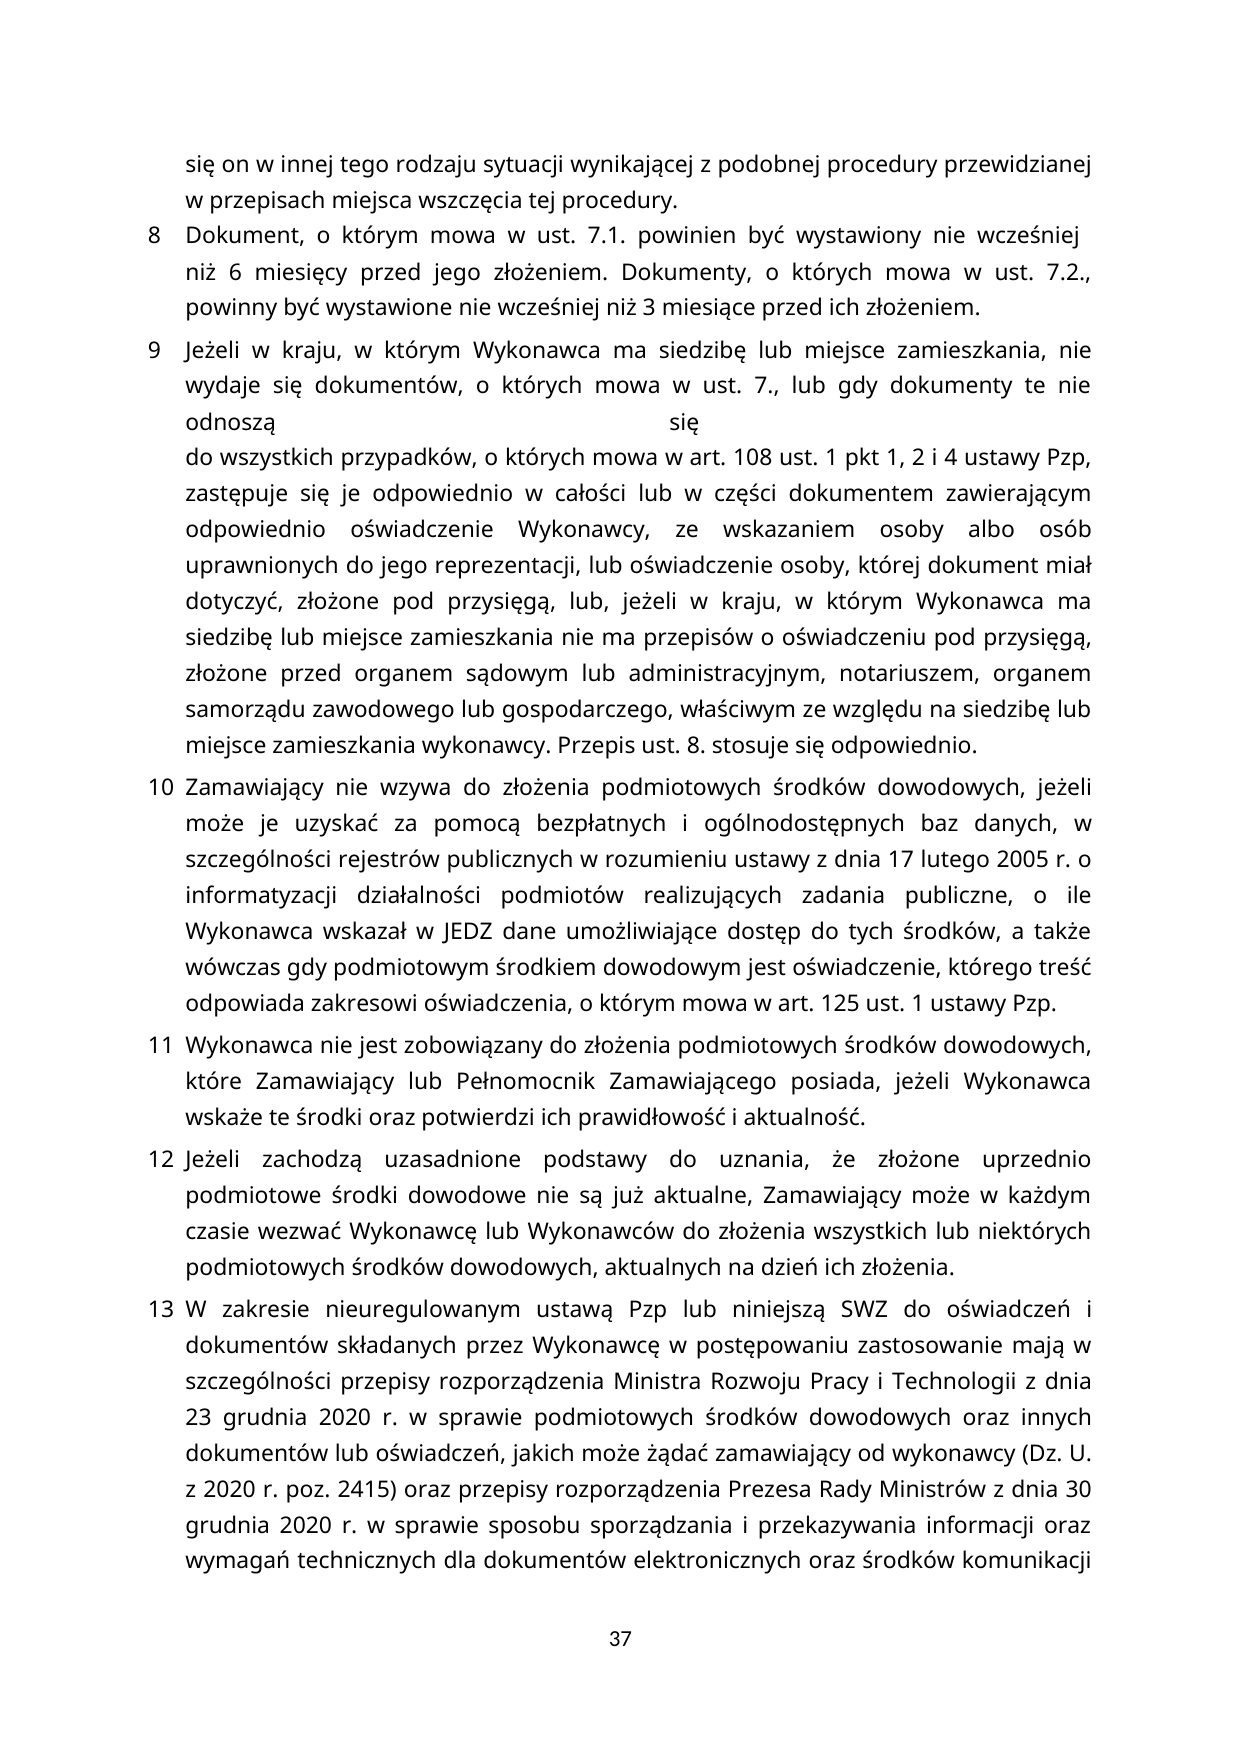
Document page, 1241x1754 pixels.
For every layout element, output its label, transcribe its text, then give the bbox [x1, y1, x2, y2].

list Jeżeli zachodzą uzasadnione podstawy do uznania, że złożone uprzednio podmiotowe środki dowodowe nie są już aktualne, Zamawiający może w każdym czasie wezwać Wykonawcę lub Wykonawców do złożenia wszystkich lub niektórych podmiotowych środków dowodowych, aktualnych na dzień ich złożenia. [148, 1329, 1093, 1468]
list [148, 1479, 1093, 1582]
list zamiast dokumentu, o których mowa w ust. 6.3., składa dokument lub dokumenty wystawione w kraju, w którym Wykonawca ma siedzibę lub miejsce zamieszkania, potwierdzające odpowiednio, że: nie otwarto jego likwidacji, nie ogłoszono upadłości, jego aktywami nie zarządza likwidator lub sąd, nie zawarł układu z wierzycielami, jego działalność gospodarcza nie jest zawieszona ani nie znajduje się on w innej tego rodzaju sytuacji wynikającej z podobnej procedury przewidzianej w przepisach miejsca wszczęcia tej procedury. [148, 148, 1093, 394]
list Zamawiający nie wzywa do złożenia podmiotowych środków dowodowych, jeżeli może je uzyskać za pomocą bezpłatnych i ogólnodostępnych baz danych, w szczególności rejestrów publicznych w rozumieniu ustawy z dnia 17 lutego 2005 r. o informatyzacji działalności podmiotów realizujących zadania publiczne, o ile Wykonawca wskazał w JEDZ dane umożliwiające dostęp do tych środków, a także wówczas gdy podmiotowym środkiem dowodowym jest oświadczenie, którego treść odpowiada zakresowi oświadczenia, o którym mowa w art. 125 ust. 1 ustawy Pzp. [148, 957, 1093, 1204]
list Wykonawca nie jest zobowiązany do złożenia podmiotowych środków dowodowych, które Zamawiający lub Pełnomocnik Zamawiającego posiada, jeżeli Wykonawca wskaże te środki oraz potwierdzi ich prawidłowość i aktualność. [148, 1215, 1093, 1318]
list Jeżeli w kraju, w którym Wykonawca ma siedzibę lub miejsce zamieszkania, nie wydaje się dokumentów, o których mowa w ust. 7., lub gdy dokumenty te nie odnoszą się do wszystkich przypadków, o których mowa w art. 108 ust. 1 pkt 1, 2 i 4 ustawy Pzp, zastępuje się je odpowiednio w całości lub w części dokumentem zawierającym odpowiednio oświadczenie Wykonawcy, ze wskazaniem osoby albo osób uprawnionych do jego reprezentacji, lub oświadczenie osoby, której dokument miał dotyczyć, złożone pod przysięgą, lub, jeżeli w kraju, w którym Wykonawca ma siedzibę lub miejsce zamieszkania nie ma przepisów o oświadczeniu pod przysięgą, złożone przed organem sądowym lub administracyjnym, notariuszem, organem samorządu zawodowego lub gospodarczego, właściwym ze względu na siedzibę lub miejsce zamieszkania wykonawcy. Przepis ust. 8. stosuje się odpowiednio. [148, 519, 1093, 946]
list Dokument, o którym mowa w ust. 7.1. powinien być wystawiony nie wcześniej niż 6 miesięcy przed jego złożeniem. Dokumenty, o których mowa w ust. 7.2., powinny być wystawione nie wcześniej niż 3 miesiące przed ich złożeniem. [148, 405, 1093, 508]
